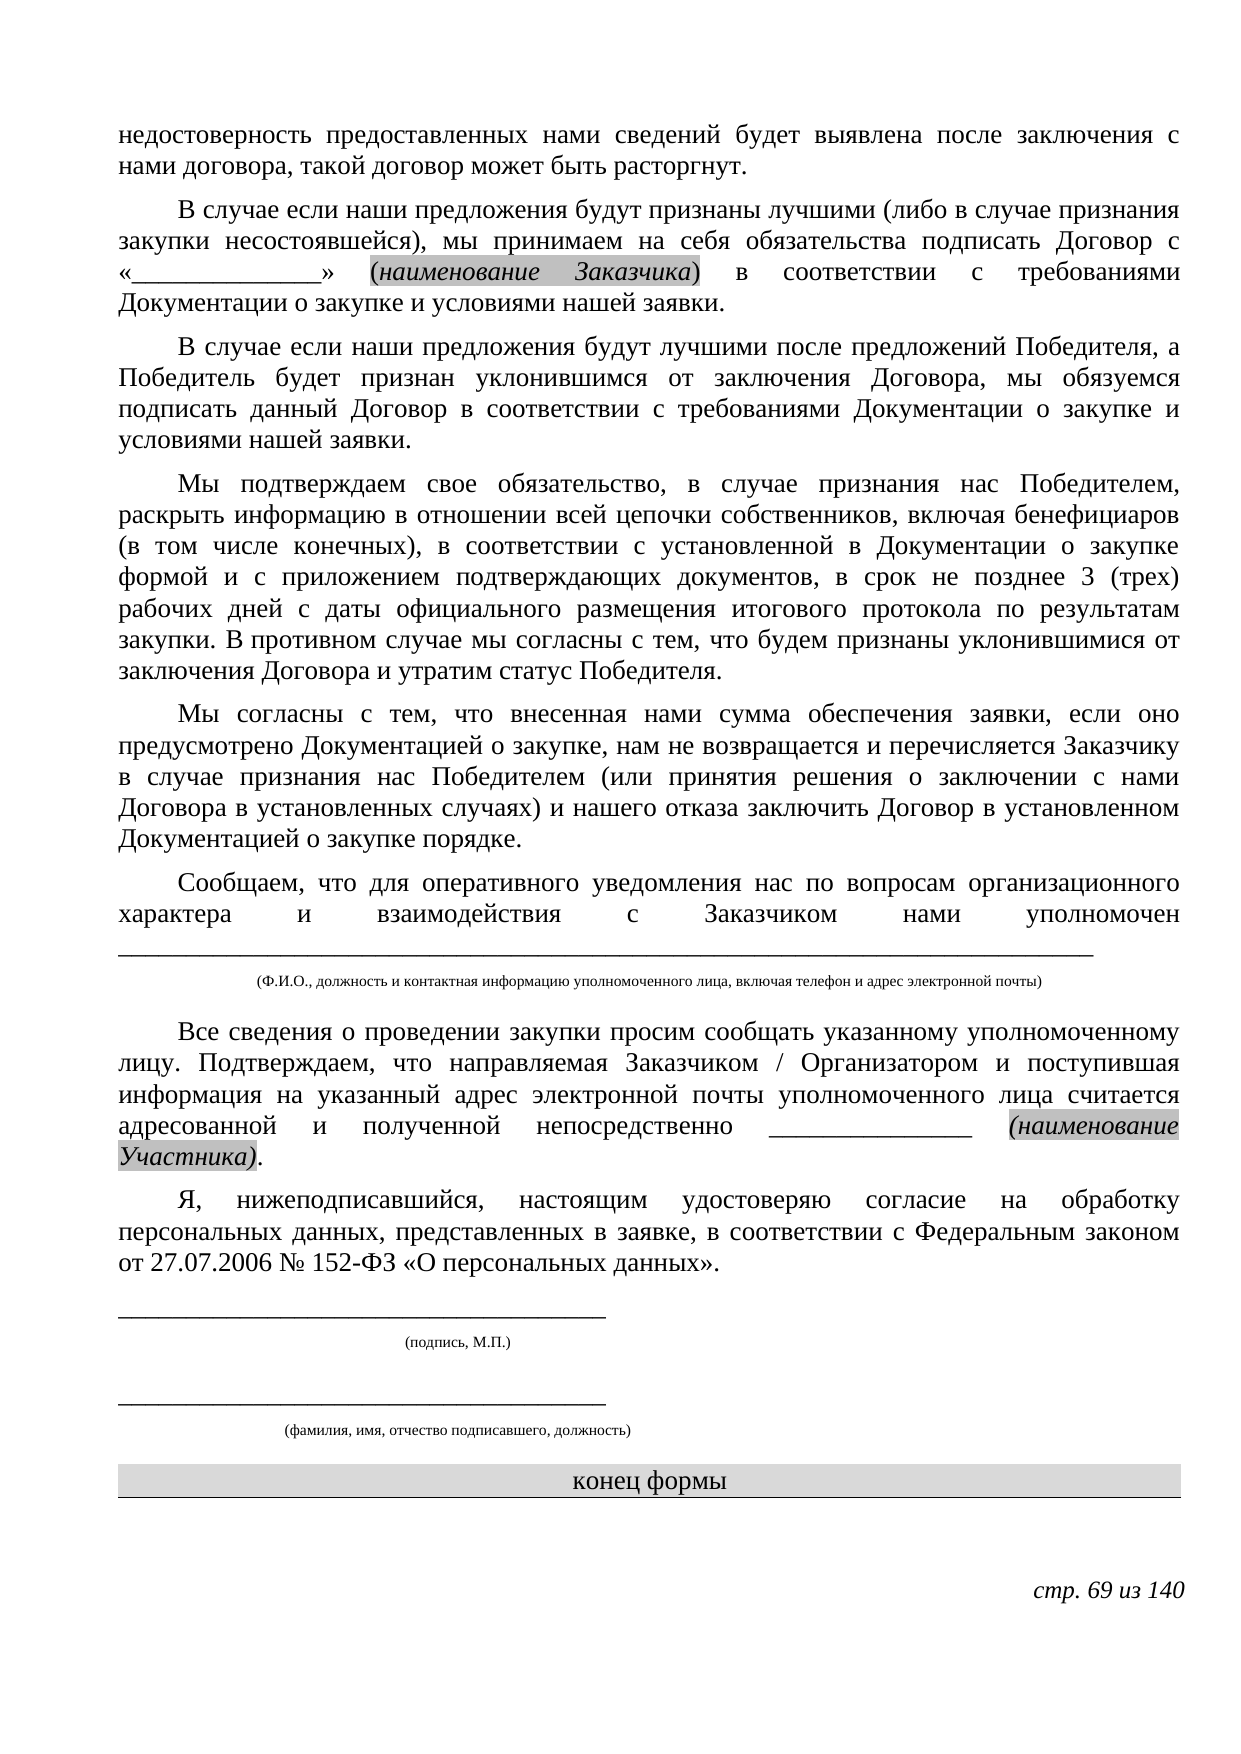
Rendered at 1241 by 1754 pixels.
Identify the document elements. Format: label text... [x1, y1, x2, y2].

text ____________________________________ [118, 1377, 1181, 1408]
text Мы подтверждаем свое обязательство, в случае признания нас Победителем, раскрыть информацию в отношении всей цепочки собственников, включая бенефициаров (в том числе конечных), в соответствии с установленной в Документации о закупке формой и с приложением подтверждающих документов, в срок не позднее 3 (трех) рабочих дней с даты официального размещения итогового протокола по результатам закупки. В противном случае мы согласны с тем, что будем признаны уклонившимися от заключения Договора и утратим статус Победителя. [118, 467, 1181, 685]
text (подпись, М.П.) [118, 1333, 797, 1364]
text Я, нижеподписавшийся, настоящим удостоверяю согласие на обработку персональных данных, представленных в заявке, в соответствии с Федеральным законом от 27.07.2006 № 152-ФЗ «О персональных данных». [118, 1184, 1181, 1277]
text Сообщаем, что для оперативного уведомления нас по вопросам организационного характера и взаимодействия с Заказчиком нами уполномочен ________________________________________________________________________ [118, 866, 1181, 959]
text Все сведения о проведении закупки просим сообщать указанному уполномоченному лицу. Подтверждаем, что направляемая Заказчиком / Организатором и поступившая информация на указанный адрес электронной почты уполномоченного лица считается адресованной и полученной непосредственно _______________ (наименование Участника). [118, 1015, 1181, 1171]
text В случае если наши предложения будут признаны лучшими (либо в случае признания закупки несостоявшейся), мы принимаем на себя обязательства подписать Договор с «______________» (наименование Заказчика) в соответствии с требованиями Документации о закупке и условиями нашей заявки. [118, 193, 1181, 317]
text В случае если наши предложения будут лучшими после предложений Победителя, а Победитель будет признан уклонившимся от заключения Договора, мы обязуемся подписать данный Договор в соответствии с требованиями Документации о закупке и условиями нашей заявки. [118, 330, 1181, 454]
text (Ф.И.О., должность и контактная информацию уполномоченного лица, включая телефон и адрес электронной почты) [118, 972, 1181, 1003]
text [118, 118, 1181, 180]
text конец формы [118, 1464, 1181, 1497]
text (фамилия, имя, отчество подписавшего, должность) [118, 1421, 797, 1452]
text Мы согласны с тем, что внесенная нами сумма обеспечения заявки, если оно предусмотрено Документацией о закупке, нам не возвращается и перечисляется Заказчику в случае признания нас Победителем (или принятия решения о заключении с нами Договора в установленных случаях) и нашего отказа заключить Договор в установленном Документацией о закупке порядке. [118, 698, 1181, 853]
text ____________________________________ [118, 1289, 1181, 1321]
